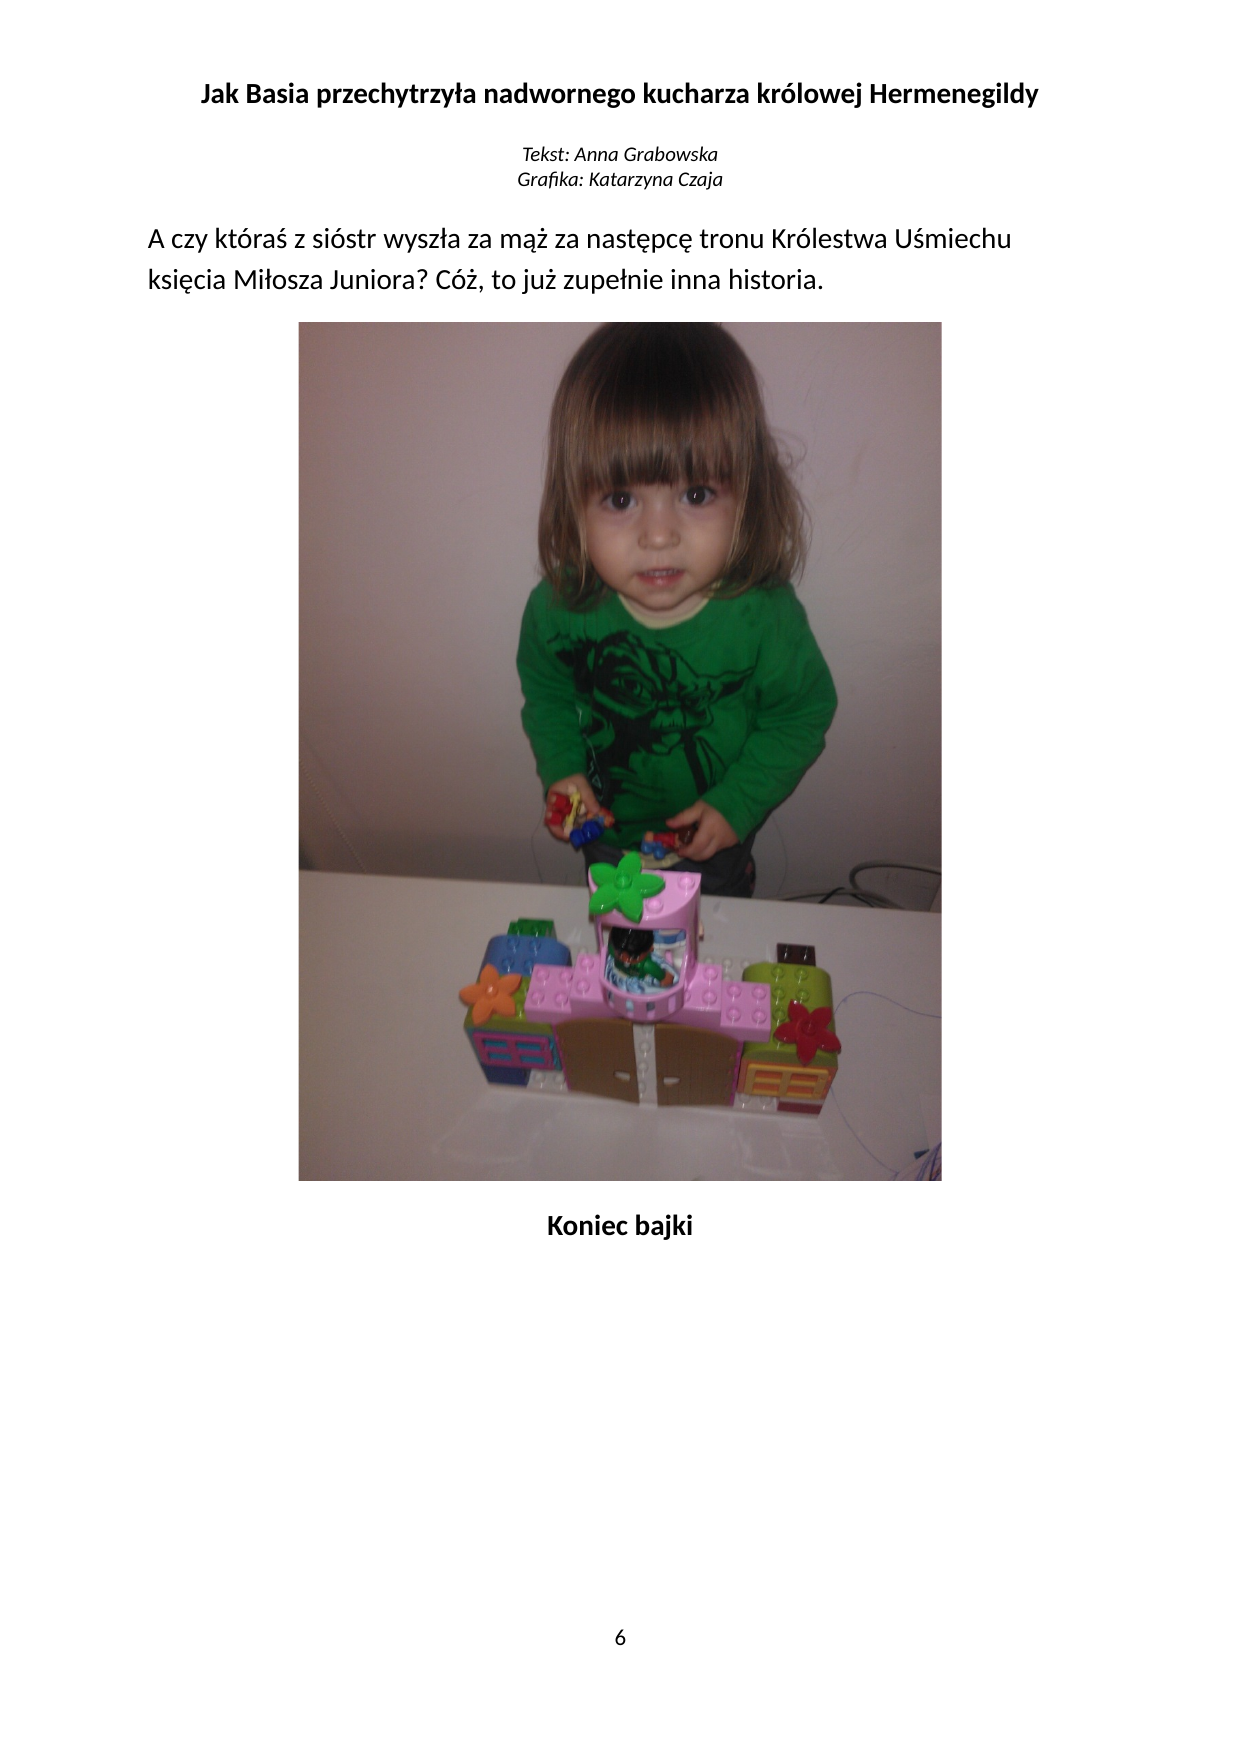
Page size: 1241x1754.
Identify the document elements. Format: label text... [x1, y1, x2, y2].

picture [298, 322, 942, 1181]
text A czy któraś z sióstr wyszła za mąż za następcę tronu Królestwa Uśmiechu księcia Miłosza Juniora? Cóż, to już zupełnie inna historia. [148, 220, 1093, 296]
text Koniec bajki [148, 1207, 1093, 1242]
